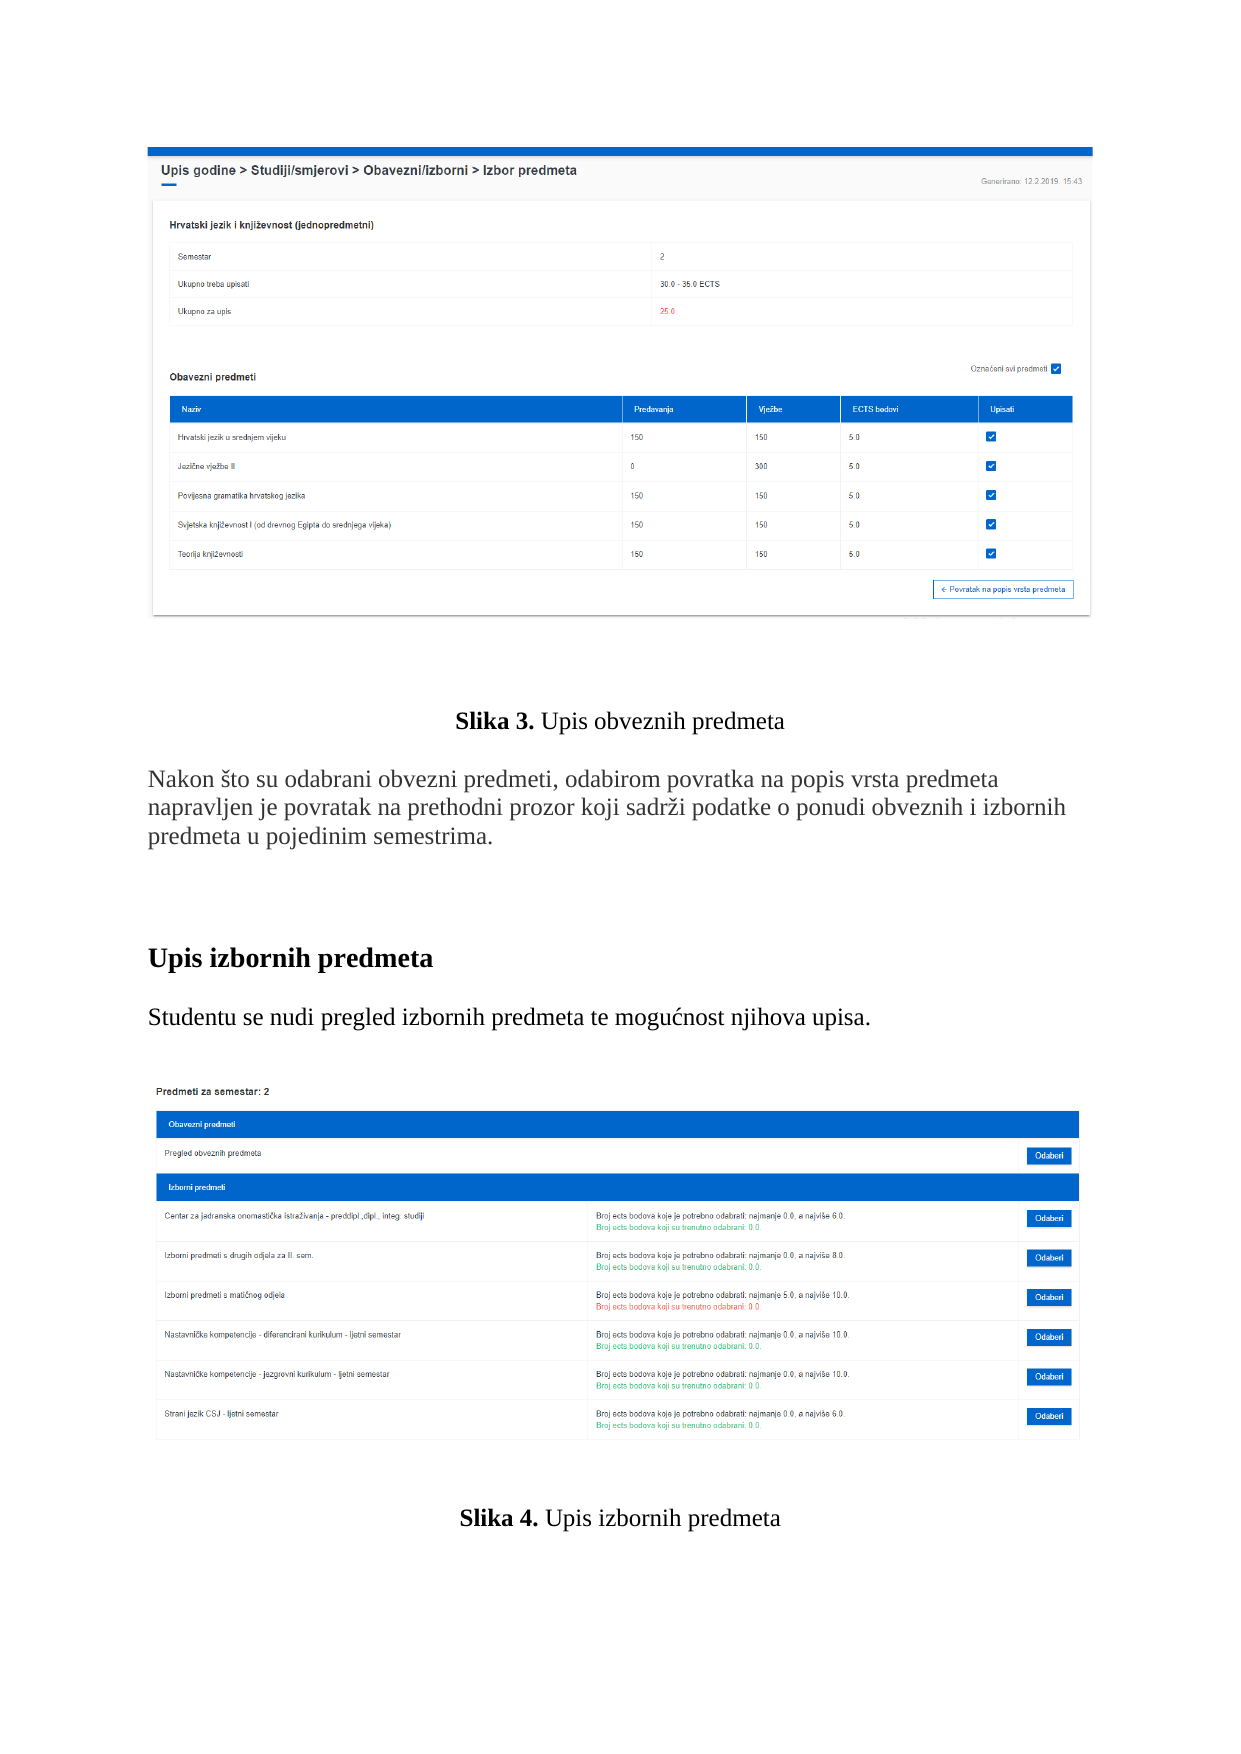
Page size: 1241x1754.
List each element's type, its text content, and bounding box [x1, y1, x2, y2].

text Upis izbornih predmeta [148, 941, 1093, 973]
text Nakon što su odabrani obvezni predmeti, odabirom povratka na popis vrsta predmeta napravljen je povratak na prethodni prozor koji sadrži podatke o ponudi obveznih i izbornih predmeta u pojedinim semestrima. [148, 764, 1093, 850]
text Slika 3. Upis obveznih predmeta [148, 706, 1093, 734]
picture [147, 147, 1093, 619]
text Slika 4. Upis izbornih predmeta [148, 1503, 1093, 1532]
picture [147, 1060, 1093, 1474]
text Studentu se nudi pregled izbornih predmeta te mogućnost njihova upisa. [148, 1002, 1093, 1031]
